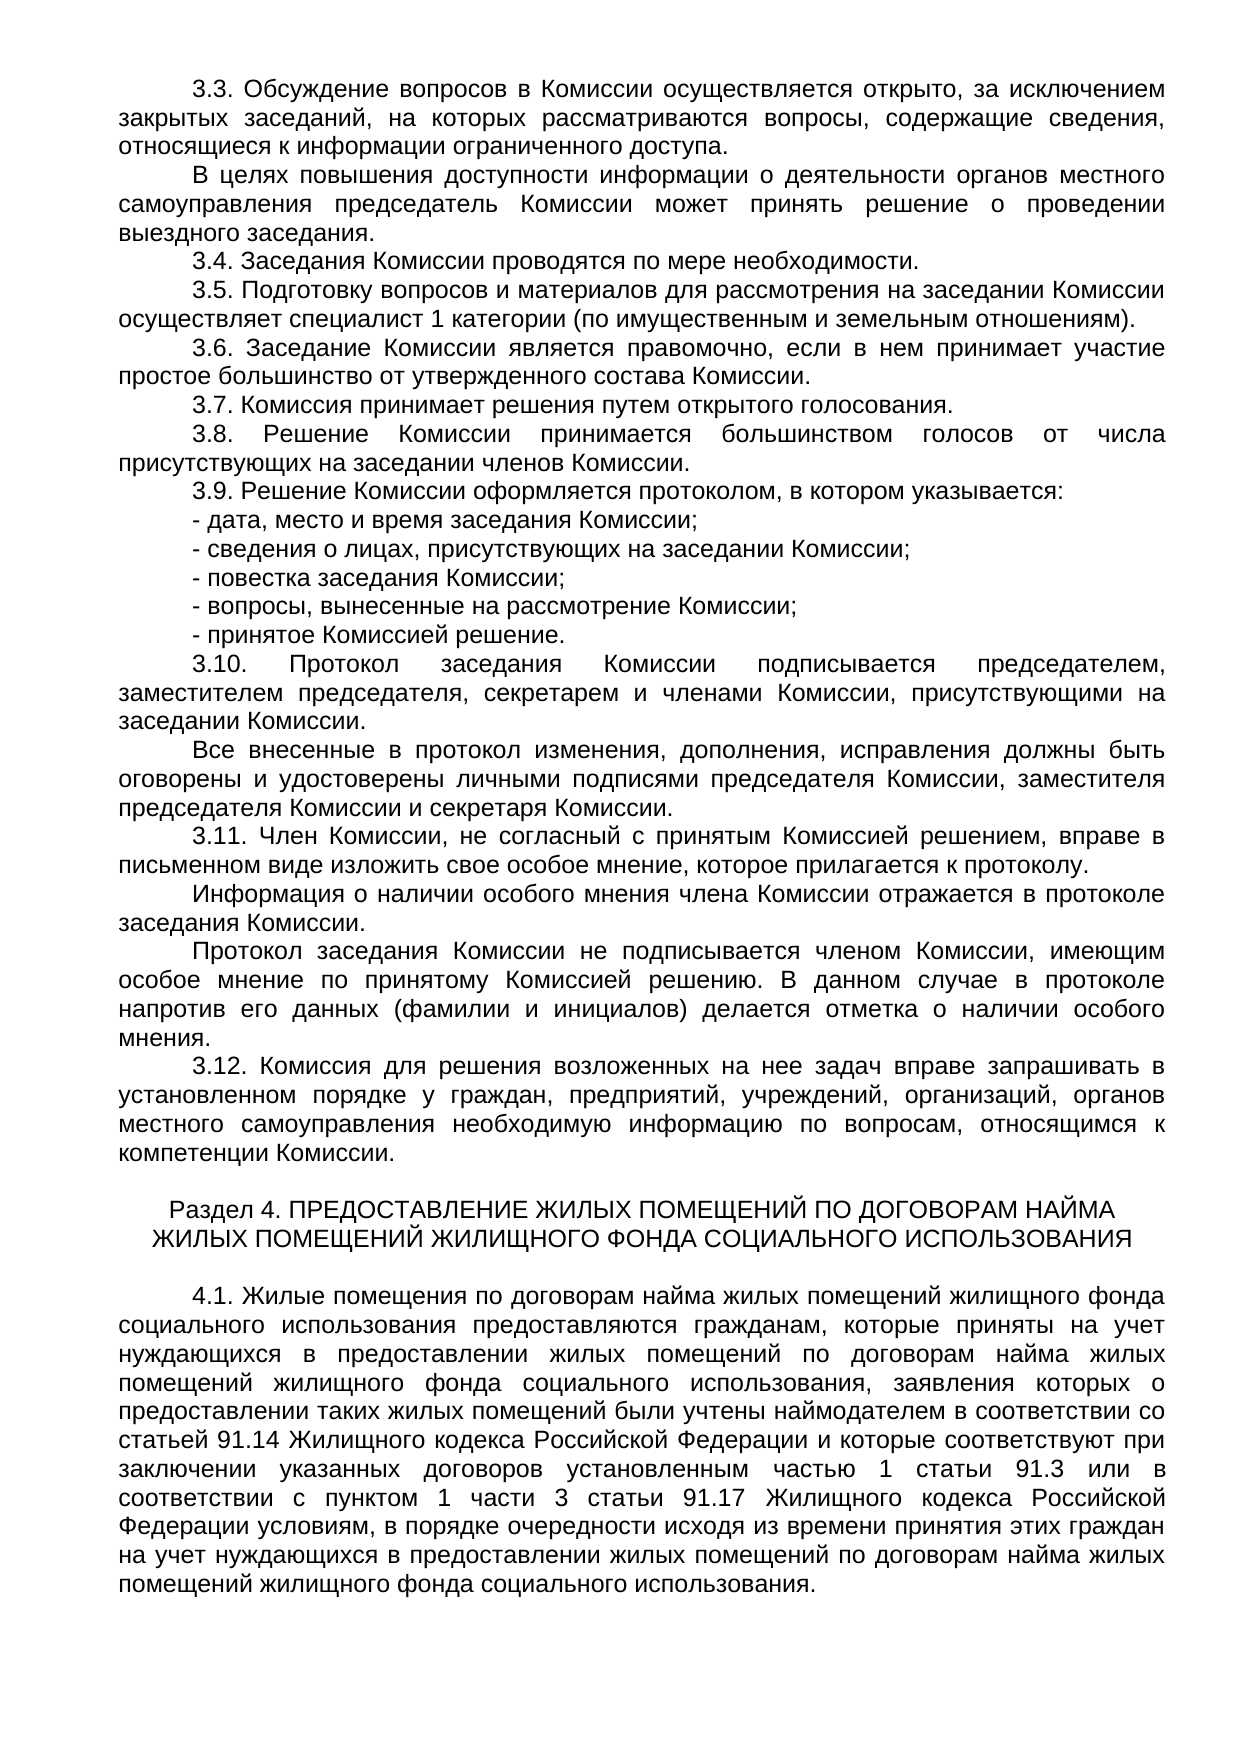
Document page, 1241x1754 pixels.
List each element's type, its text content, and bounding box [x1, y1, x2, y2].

text 3.8. Решение Комиссии принимается большинством голосов от числа присутствующих на заседании членов Комиссии. [118, 419, 1167, 476]
text - сведения о лицах, присутствующих на заседании Комиссии; [118, 534, 1167, 563]
text 3.4. Заседания Комиссии проводятся по мере необходимости. [118, 246, 1167, 275]
text - вопросы, вынесенные на рассмотрение Комиссии; [118, 591, 1167, 620]
text Раздел 4. ПРЕДОСТАВЛЕНИЕ ЖИЛЫХ ПОМЕЩЕНИЙ ПО ДОГОВОРАМ НАЙМА [118, 1195, 1167, 1224]
text ЖИЛЫХ ПОМЕЩЕНИЙ ЖИЛИЩНОГО ФОНДА СОЦИАЛЬНОГО ИСПОЛЬЗОВАНИЯ [118, 1224, 1167, 1253]
text 3.11. Член Комиссии, не согласный с принятым Комиссией решением, вправе в письменном виде изложить свое особое мнение, которое прилагается к протоколу. [118, 821, 1167, 879]
text - повестка заседания Комиссии; [118, 563, 1167, 591]
text - принятое Комиссией решение. [118, 620, 1167, 649]
text 3.3. Обсуждение вопросов в Комиссии осуществляется открыто, за исключением закрытых заседаний, на которых рассматриваются вопросы, содержащие сведения, относящиеся к информации ограниченного доступа. [118, 74, 1167, 160]
text - дата, место и время заседания Комиссии; [118, 505, 1167, 534]
text 3.6. Заседание Комиссии является правомочно, если в нем принимает участие простое большинство от утвержденного состава Комиссии. [118, 333, 1167, 390]
text 3.9. Решение Комиссии оформляется протоколом, в котором указывается: [118, 476, 1167, 505]
text Информация о наличии особого мнения члена Комиссии отражается в протоколе заседания Комиссии. [118, 879, 1167, 936]
text 3.10. Протокол заседания Комиссии подписывается председателем, заместителем председателя, секретарем и членами Комиссии, присутствующими на заседании Комиссии. [118, 649, 1167, 735]
text 3.5. Подготовку вопросов и материалов для рассмотрения на заседании Комиссии осуществляет специалист 1 категории (по имущественным и земельным отношениям). [118, 275, 1167, 333]
text 3.7. Комиссия принимает решения путем открытого голосования. [118, 390, 1167, 419]
text Протокол заседания Комиссии не подписывается членом Комиссии, имеющим особое мнение по принятому Комиссией решению. В данном случае в протоколе напротив его данных (фамилии и инициалов) делается отметка о наличии особого мнения. [118, 936, 1167, 1051]
text В целях повышения доступности информации о деятельности органов местного самоуправления председатель Комиссии может принять решение о проведении выездного заседания. [118, 160, 1167, 246]
text Все внесенные в протокол изменения, дополнения, исправления должны быть оговорены и удостоверены личными подписями председателя Комиссии, заместителя председателя Комиссии и секретаря Комиссии. [118, 735, 1167, 821]
text 4.1. Жилые помещения по договорам найма жилых помещений жилищного фонда социального использования предоставляются гражданам, которые приняты на учет нуждающихся в предоставлении жилых помещений по договорам найма жилых помещений жилищного фонда социального использования, заявления которых о предоставлении таких жилых помещений были учтены наймодателем в соответствии со статьей 91.14 Жилищного кодекса Российской Федерации и которые соответствуют при заключении указанных договоров установленным частью 1 статьи 91.3 или в соответствии с пунктом 1 части 3 статьи 91.17 Жилищного кодекса Российской Федерации условиям, в порядке очередности исходя из времени принятия этих граждан на учет нуждающихся в предоставлении жилых помещений по договорам найма жилых помещений жилищного фонда социального использования. [118, 1281, 1167, 1598]
text 3.12. Комиссия для решения возложенных на нее задач вправе запрашивать в установленном порядке у граждан, предприятий, учреждений, организаций, органов местного самоуправления необходимую информацию по вопросам, относящимся к компетенции Комиссии. [118, 1051, 1167, 1166]
